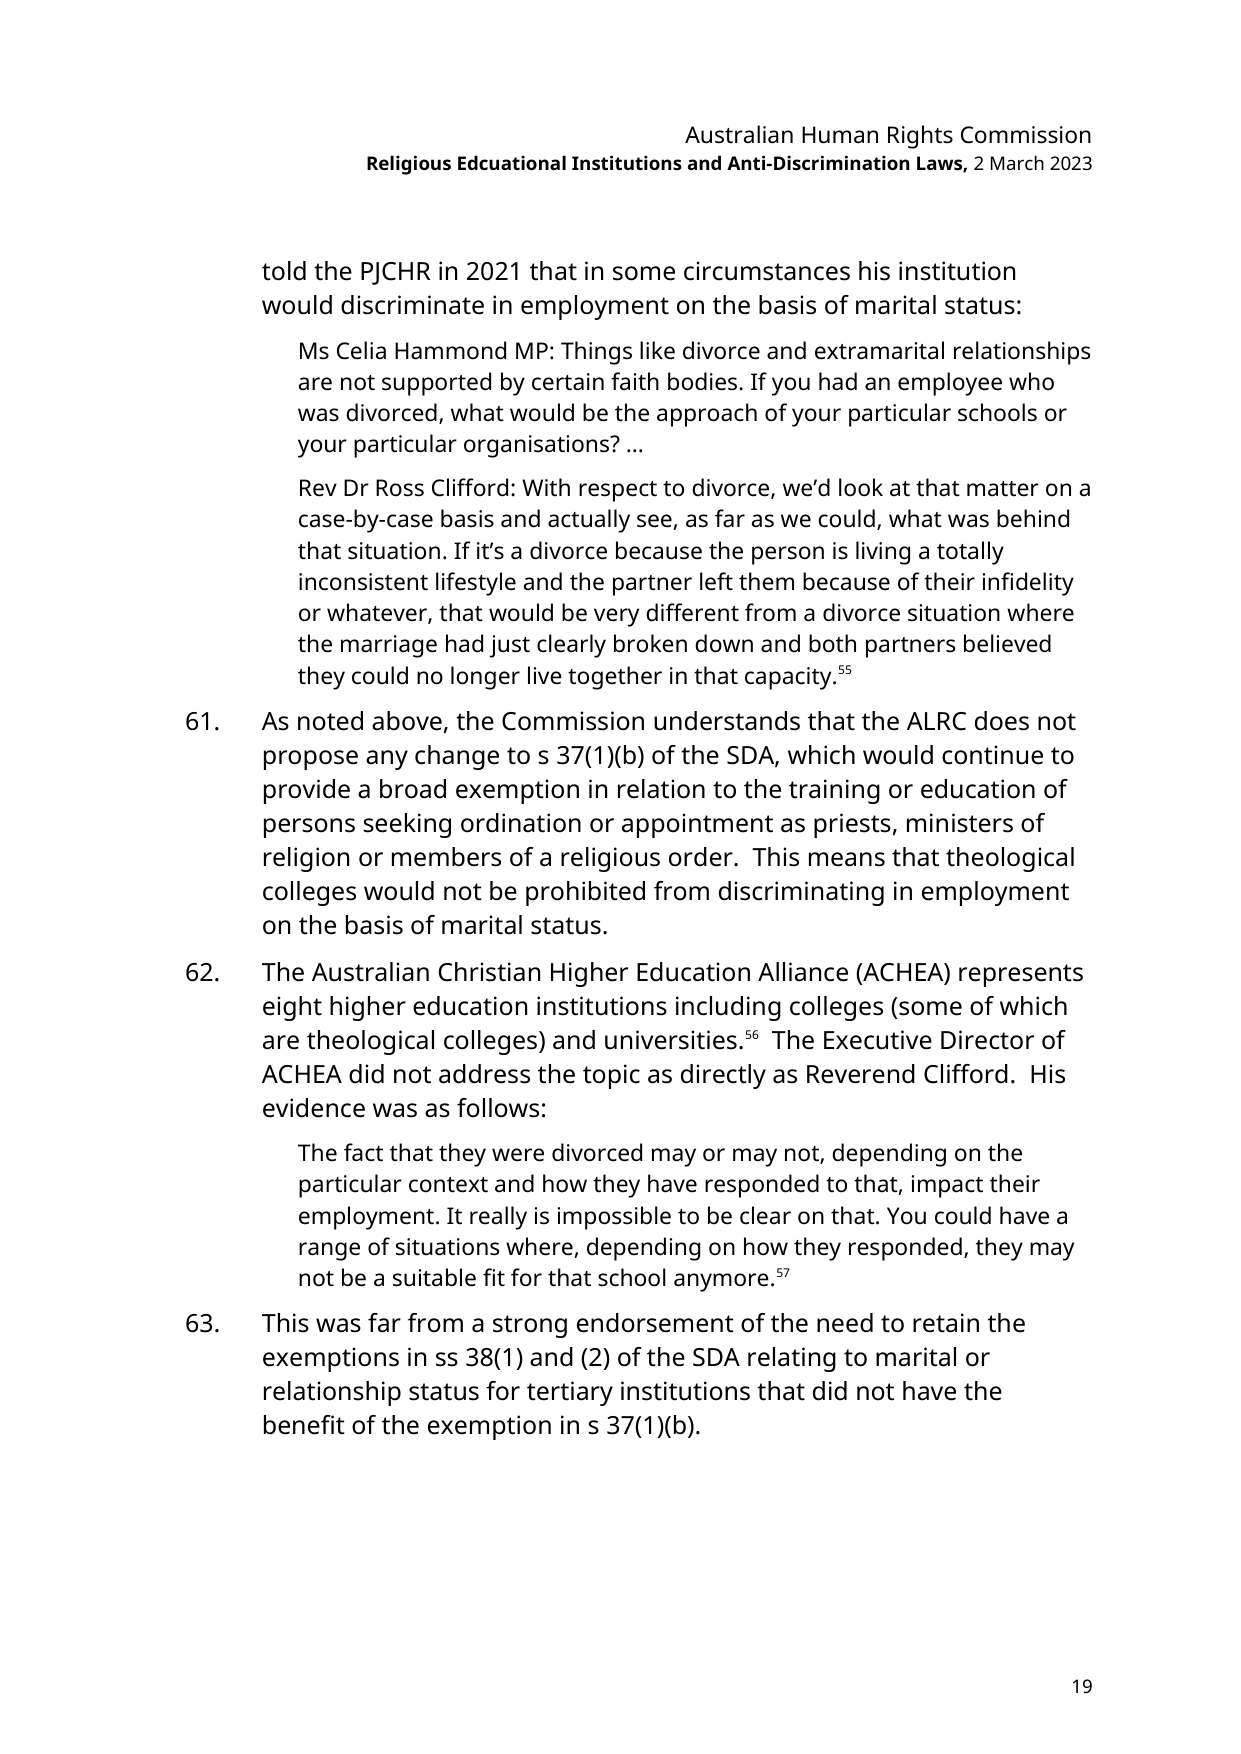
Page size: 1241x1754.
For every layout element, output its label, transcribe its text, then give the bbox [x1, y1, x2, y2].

list Rev Dr Ross Clifford: With respect to divorce, we’d look at that matter on a case-by-case basis and actually see, as far as we could, what was behind that situation. If it’s a divorce because the person is living a totally inconsistent lifestyle and the partner left them because of their infidelity or whatever, that would be very different from a divorce situation where the marriage had just clearly broken down and both partners believed they could no longer live together in that capacity. [298, 472, 1092, 691]
list This was far from a strong endorsement of the need to retain the exemptions in ss 38(1) and (2) of the SDA relating to marital or relationship status for tertiary institutions that did not have the benefit of the exemption in s 37(1)(b). [185, 1306, 1092, 1442]
list The fact that they were divorced may or may not, depending on the particular context and how they have responded to that, impact their employment. It really is impossible to be clear on that. You could have a range of situations where, depending on how they responded, they may not be a suitable fit for that school anymore. [298, 1137, 1092, 1293]
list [185, 254, 1092, 322]
list As noted above, the Commission understands that the ALRC does not propose any change to s 37(1)(b) of the SDA, which would continue to provide a broad exemption in relation to the training or education of persons seeking ordination or appointment as priests, ministers of religion or members of a religious order. This means that theological colleges would not be prohibited from discriminating in employment on the basis of marital status. [185, 703, 1092, 942]
list The Australian Christian Higher Education Alliance (ACHEA) represents eight higher education institutions including colleges (some of which are theological colleges) and universities. The Executive Director of ACHEA did not address the topic as directly as Reverend Clifford. His evidence was as follows: [185, 954, 1092, 1124]
list Ms Celia Hammond MP: Things like divorce and extramarital relationships are not supported by certain faith bodies. If you had an employee who was divorced, what would be the approach of your particular schools or your particular organisations? … [298, 334, 1092, 459]
